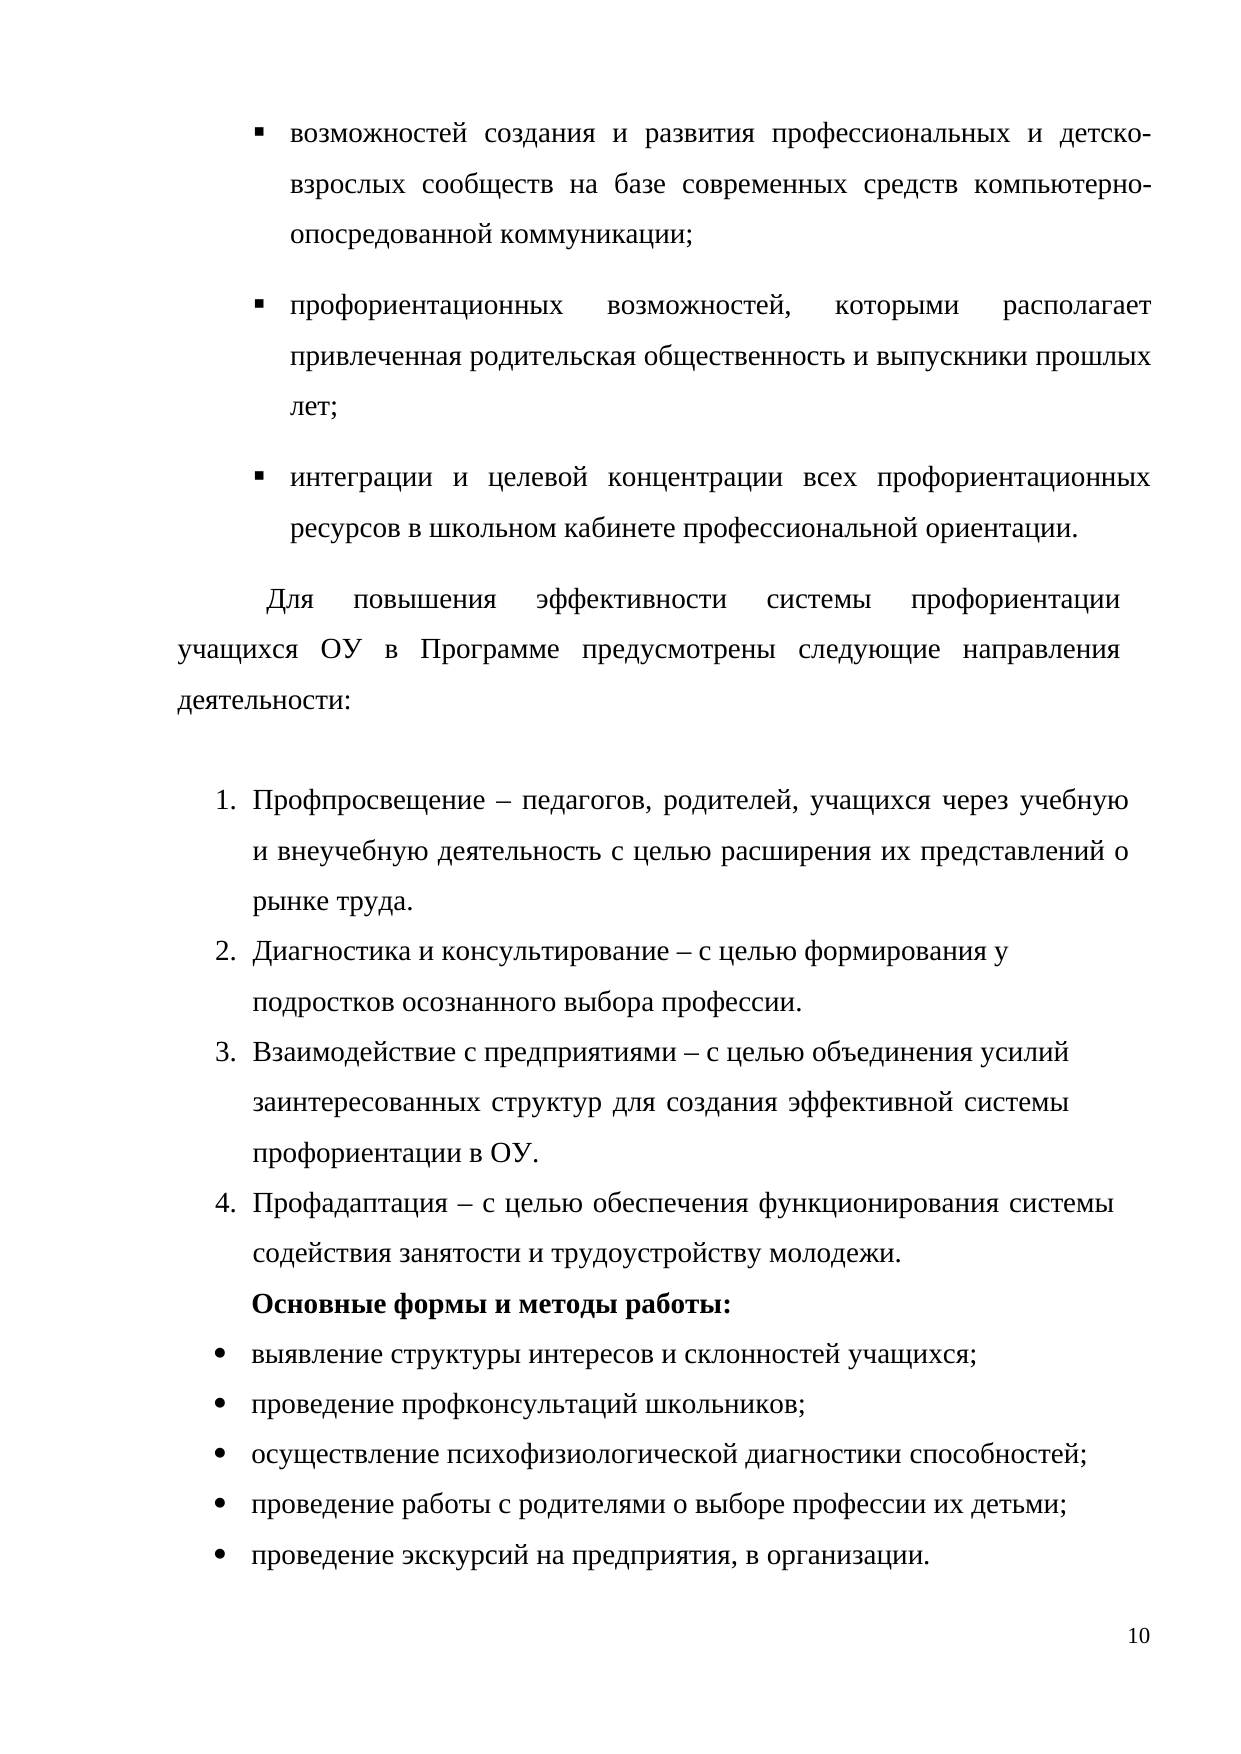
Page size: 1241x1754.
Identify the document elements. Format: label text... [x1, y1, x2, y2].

list проведение профконсультаций школьников; [215, 1386, 1180, 1420]
list выявление структуры интересов и склонностей учащихся; [215, 1336, 1180, 1369]
text Для повышения эффективности системы профориентации учащихся ОУ в Программе предусмотрены следующие направления деятельности: [177, 581, 1121, 716]
list Диагностика и консультирование – с целью формирования у подростков осознанного выбора профессии. [215, 933, 1009, 1017]
list возможностей создания и развития профессиональных и детско- взрослых сообществ на базе современных средств компьютерно- опосредованной коммуникации; [252, 115, 1153, 249]
list осуществление психофизиологической диагностики способностей; [215, 1437, 1180, 1470]
list профориентационных возможностей, которыми располагает привлеченная родительская общественность и выпускники прошлых лет; [252, 287, 1152, 422]
list интеграции и целевой концентрации всех профориентационных ресурсов в школьном кабинете профессиональной ориентации. [252, 459, 1151, 543]
list проведение экскурсий на предприятия, в организации. [215, 1537, 1180, 1571]
subtitle Основные формы и методы работы: [251, 1286, 1180, 1319]
list Профадаптация – с целью обеспечения функционирования системы содействия занятости и трудоустройству молодежи. [215, 1185, 1115, 1269]
list проведение работы с родителями о выборе профессии их детьми; [215, 1487, 1180, 1520]
list Взаимодействие с предприятиями – с целью объединения усилий заинтересованных структур для создания эффективной системы профориентации в ОУ. [215, 1034, 1070, 1168]
list Профпросвещение – педагогов, родителей, учащихся через учебную и внеучебную деятельность с целью расширения их представлений о рынке труда. [215, 782, 1129, 917]
